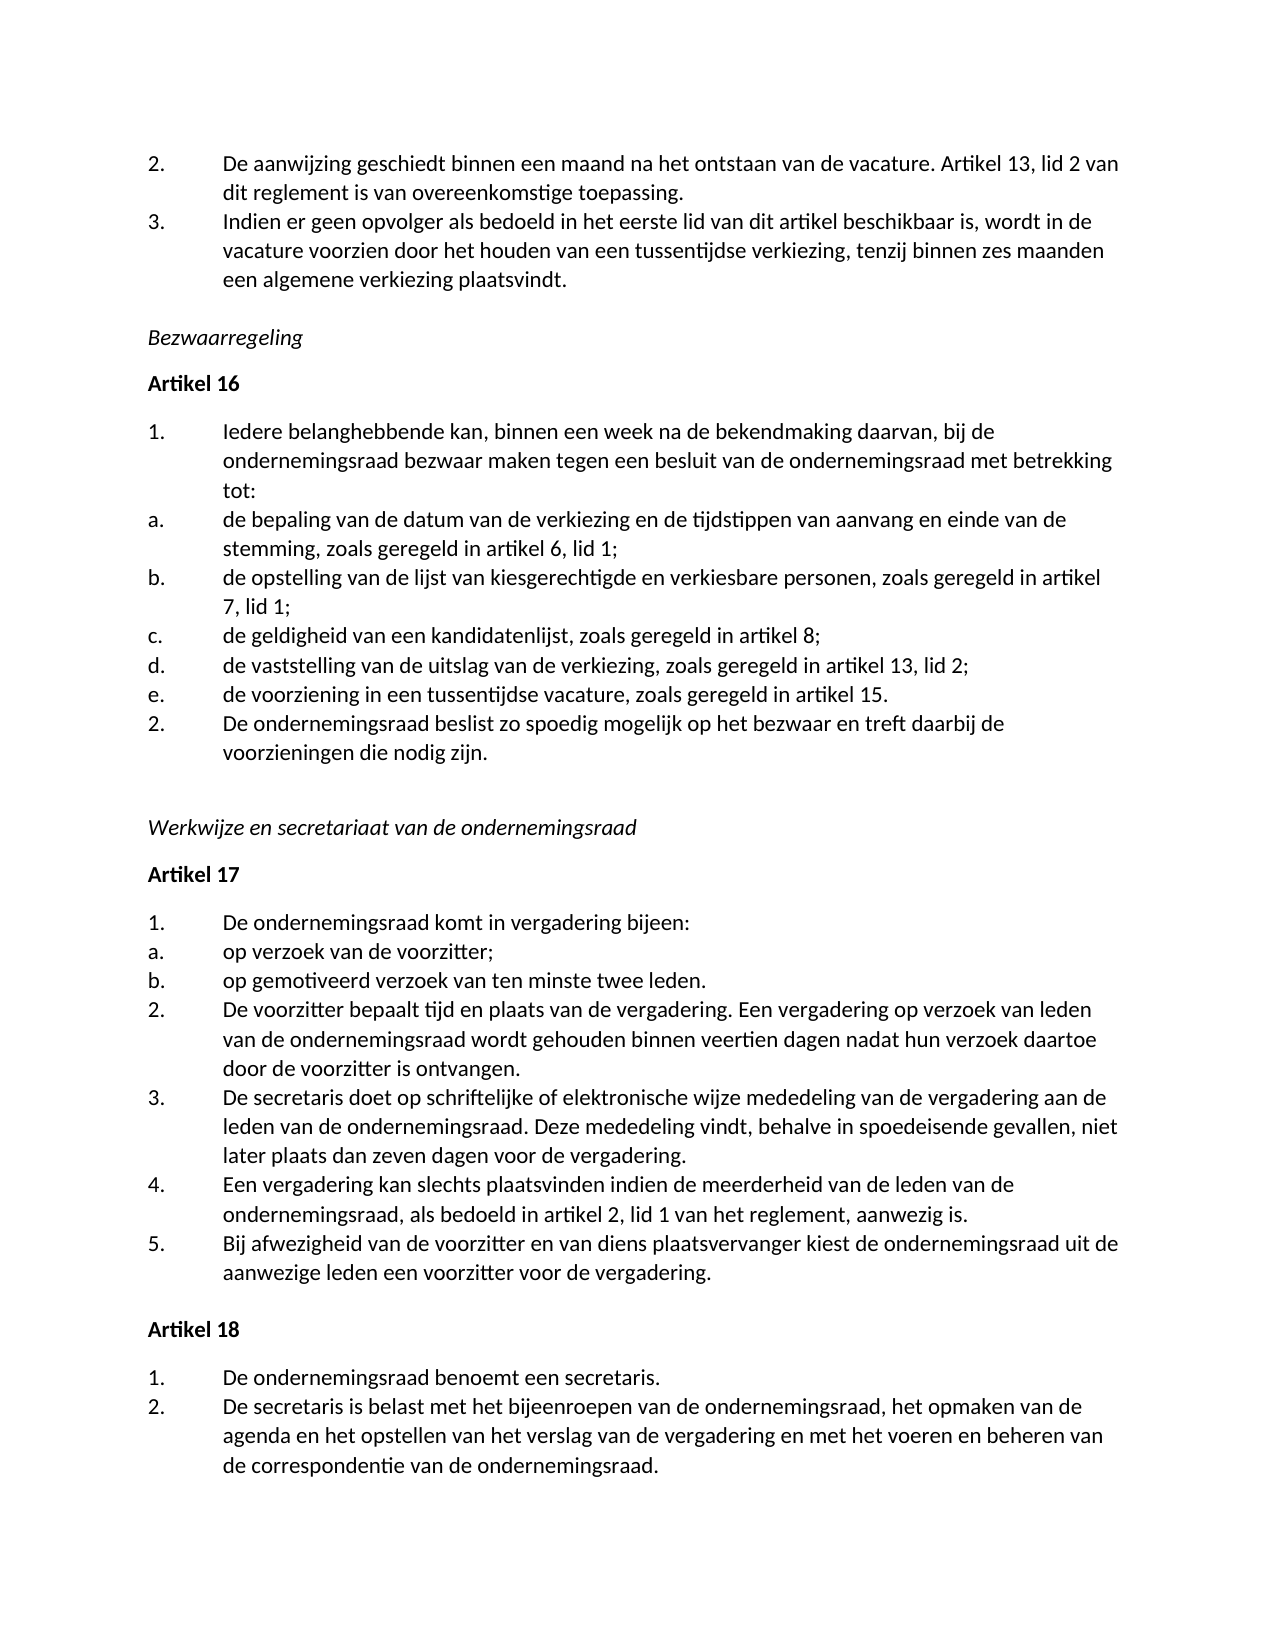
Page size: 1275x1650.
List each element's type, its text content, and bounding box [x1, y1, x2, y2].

text 1. De ondernemingsraad benoemt een secretaris. [148, 1362, 1127, 1391]
text e. de voorziening in een tussentijdse vacature, zoals geregeld in artikel 15. [148, 679, 1127, 708]
text Artikel 17 [148, 860, 1127, 888]
text 1. De ondernemingsraad komt in vergadering bijeen: [148, 907, 1127, 936]
text 2. De voorzitter bepaalt tijd en plaats van de vergadering. Een vergadering op verzoek van leden van de ondernemingsraad wordt gehouden binnen veertien dagen nadat hun verzoek daartoe door de voorzitter is ontvangen. [148, 994, 1127, 1082]
text Artikel 16 [148, 369, 1127, 397]
text b. de opstelling van de lijst van kiesgerechtigde en verkiesbare personen, zoals geregeld in artikel 7, lid 1; [148, 562, 1127, 621]
text c. de geldigheid van een kandidatenlijst, zoals geregeld in artikel 8; [148, 621, 1127, 650]
text 5. Bij afwezigheid van de voorzitter en van diens plaatsvervanger kiest de ondernemingsraad uit de aanwezige leden een voorzitter voor de vergadering. [148, 1228, 1127, 1286]
text 1. Iedere belanghebbende kan, binnen een week na de bekendmaking daarvan, bij de ondernemingsraad bezwaar maken tegen een besluit van de ondernemingsraad met betrekking tot: [148, 416, 1127, 504]
text 3. Indien er geen opvolger als bedoeld in het eerste lid van dit artikel beschikbaar is, wordt in de vacature voorzien door het houden van een tussentijdse verkiezing, tenzij binnen zes maanden een algemene verkiezing plaatsvindt. [148, 206, 1127, 293]
text b. op gemotiveerd verzoek van ten minste twee leden. [148, 965, 1127, 994]
text 2. De aanwijzing geschiedt binnen een maand na het ontstaan van de vacature. Artikel 13, lid 2 van dit reglement is van overeenkomstige toepassing. [148, 148, 1127, 206]
text Artikel 18 [148, 1315, 1127, 1343]
text a. op verzoek van de voorzitter; [148, 936, 1127, 965]
text Werkwijze en secretariaat van de ondernemingsraad [148, 813, 1127, 841]
text 2. De ondernemingsraad beslist zo spoedig mogelijk op het bezwaar en treft daarbij de voorzieningen die nodig zijn. [148, 708, 1127, 766]
text 3. De secretaris doet op schriftelijke of elektronische wijze mededeling van de vergadering aan de leden van de ondernemingsraad. Deze mededeling vindt, behalve in spoedeisende gevallen, niet later plaats dan zeven dagen voor de vergadering. [148, 1082, 1127, 1169]
text 4. Een vergadering kan slechts plaatsvinden indien de meerderheid van de leden van de ondernemingsraad, als bedoeld in artikel 2, lid 1 van het reglement, aanwezig is. [148, 1169, 1127, 1228]
text Bezwaarregeling [148, 323, 1127, 351]
text 2. De secretaris is belast met het bijeenroepen van de ondernemingsraad, het opmaken van de agenda en het opstellen van het verslag van de vergadering en met het voeren en beheren van de correspondentie van de ondernemingsraad. [148, 1391, 1127, 1479]
text a. de bepaling van de datum van de verkiezing en de tijdstippen van aanvang en einde van de stemming, zoals geregeld in artikel 6, lid 1; [148, 504, 1127, 562]
text d. de vaststelling van de uitslag van de verkiezing, zoals geregeld in artikel 13, lid 2; [148, 650, 1127, 679]
